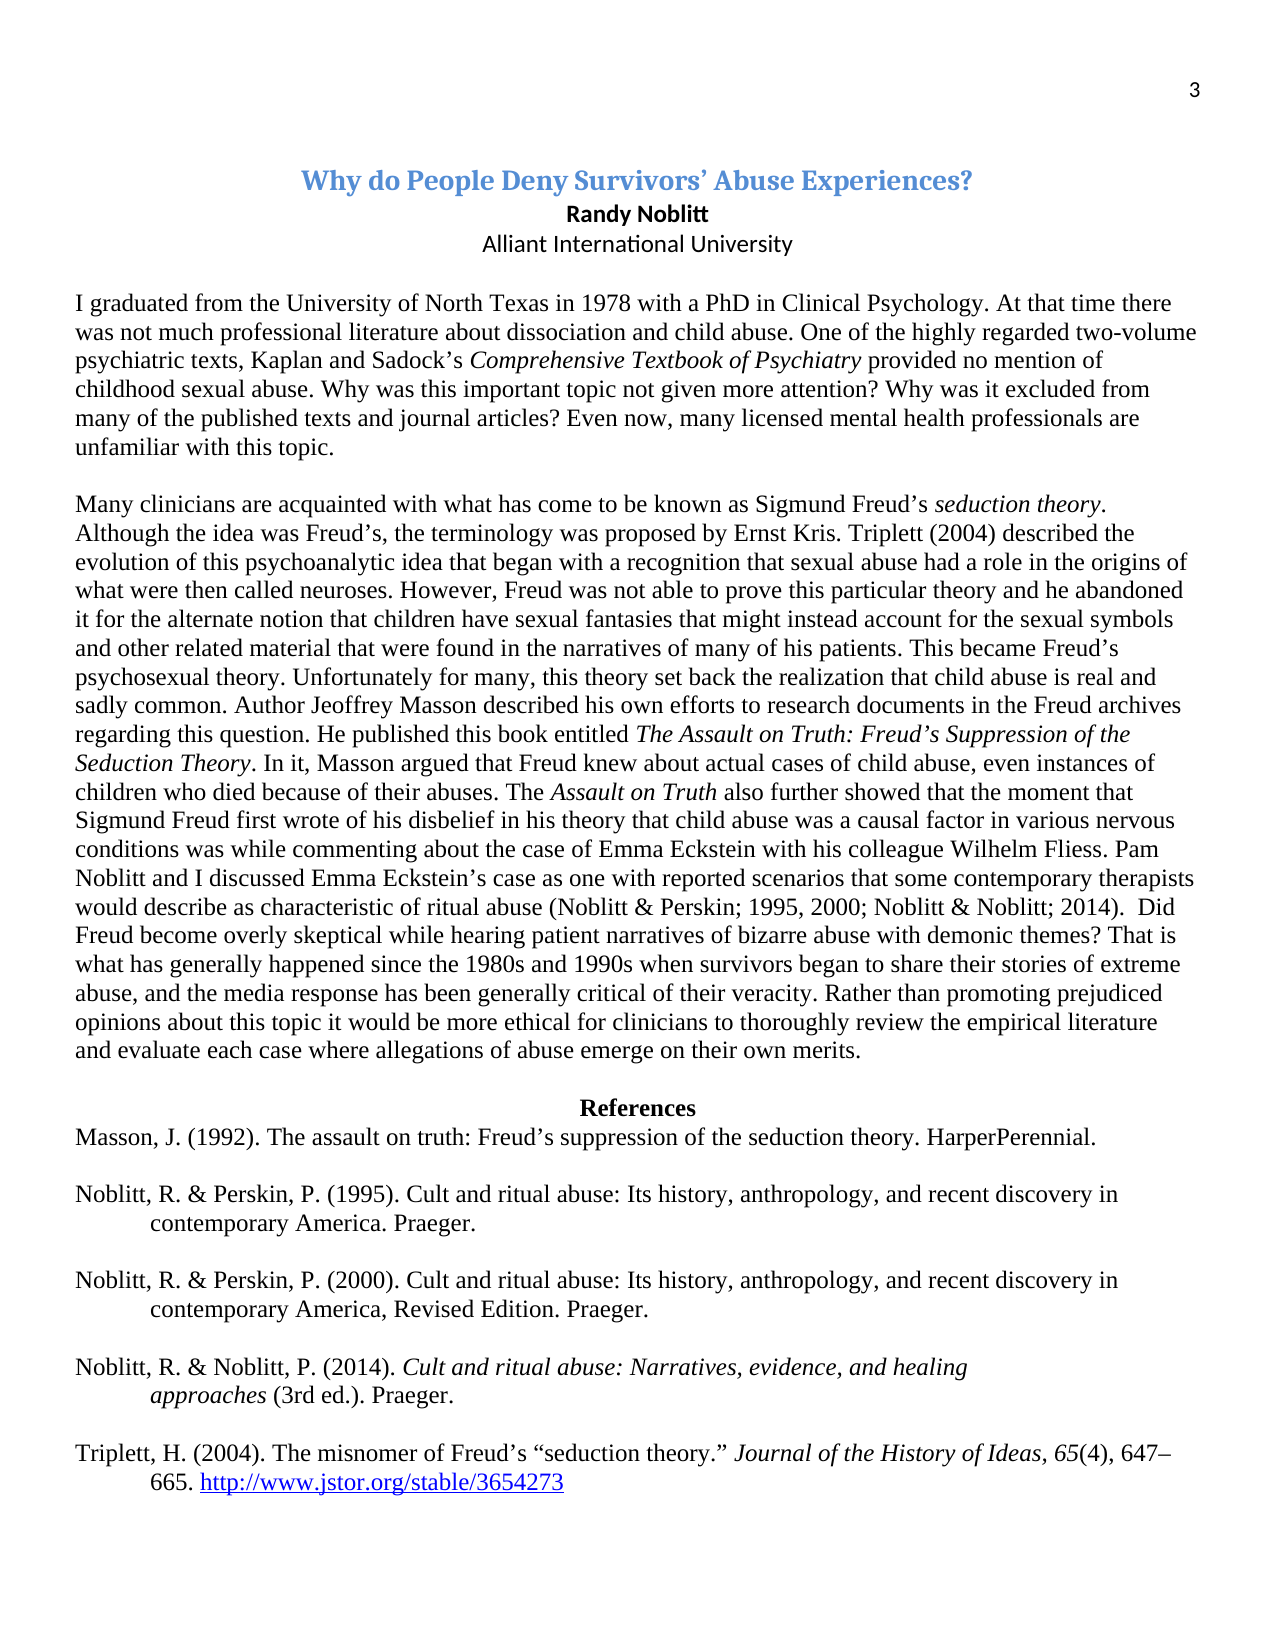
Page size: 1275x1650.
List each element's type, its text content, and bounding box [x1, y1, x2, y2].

text Many clinicians are acquainted with what has come to be known as Sigmund Freud’s seduction theory. Although the idea was Freud’s, the terminology was proposed by Ernst Kris. Triplett (2004) described the evolution of this psychoanalytic idea that began with a recognition that sexual abuse had a role in the origins of what were then called neuroses. However, Freud was not able to prove this particular theory and he abandoned it for the alternate notion that children have sexual fantasies that might instead account for the sexual symbols and other related material that were found in the narratives of many of his patients. This became Freud’s psychosexual theory. Unfortunately for many, this theory set back the realization that child abuse is real and sadly common. Author Jeoffrey Masson described his own efforts to research documents in the Freud archives regarding this question. He published this book entitled The Assault on Truth: Freud’s Suppression of the Seduction Theory. In it, Masson argued that Freud knew about actual cases of child abuse, even instances of children who died because of their abuses. The Assault on Truth also further showed that the moment that Sigmund Freud first wrote of his disbelief in his theory that child abuse was a causal factor in various nervous conditions was while commenting about the case of Emma Eckstein with his colleague Wilhelm Fliess. Pam Noblitt and I discussed Emma Eckstein’s case as one with reported scenarios that some contemporary therapists would describe as characteristic of ritual abuse (Noblitt & Perskin; 1995, 2000; Noblitt & Noblitt; 2014). Did Freud become overly skeptical while hearing patient narratives of bizarre abuse with demonic themes? That is what has generally happened since the 1980s and 1990s when survivors began to share their stories of extreme abuse, and the media response has been generally critical of their veracity. Rather than promoting prejudiced opinions about this topic it would be more ethical for clinicians to thoroughly review the empirical literature and evaluate each case where allegations of abuse emerge on their own merits. [75, 489, 1200, 1064]
text Noblitt, R. & Perskin, P. (2000). Cult and ritual abuse: Its history, anthropology, and recent discovery in contemporary America, Revised Edition. Praeger. [75, 1265, 1200, 1323]
text Masson, J. (1992). The assault on truth: Freud’s suppression of the seduction theory. HarperPerennial. [75, 1122, 1200, 1150]
text Triplett, H. (2004). The misnomer of Freud’s “seduction theory.” Journal of the History of Ideas, 65(4), 647–665. http://www.jstor.org/stable/3654273 [75, 1438, 1200, 1495]
text Noblitt, R. & Noblitt, P. (2014). Cult and ritual abuse: Narratives, evidence, and healing [75, 1352, 1200, 1380]
text Noblitt, R. & Perskin, P. (1995). Cult and ritual abuse: Its history, anthropology, and recent discovery in contemporary America. Praeger. [75, 1179, 1200, 1237]
text Why do People Deny Survivors’ Abuse Experiences? [75, 164, 1200, 198]
text Alliant International University [75, 229, 1200, 259]
text Randy Noblitt [75, 198, 1200, 229]
text approaches (3rd ed.). Praeger. [150, 1380, 1200, 1409]
text I graduated from the University of North Texas in 1978 with a PhD in Clinical Psychology. At that time there was not much professional literature about dissociation and child abuse. One of the highly regarded two-volume psychiatric texts, Kaplan and Sadock’s Comprehensive Textbook of Psychiatry provided no mention of childhood sexual abuse. Why was this important topic not given more attention? Why was it excluded from many of the published texts and journal articles? Even now, many licensed mental health professionals are unfamiliar with this topic. [75, 288, 1200, 460]
text References [75, 1093, 1200, 1122]
